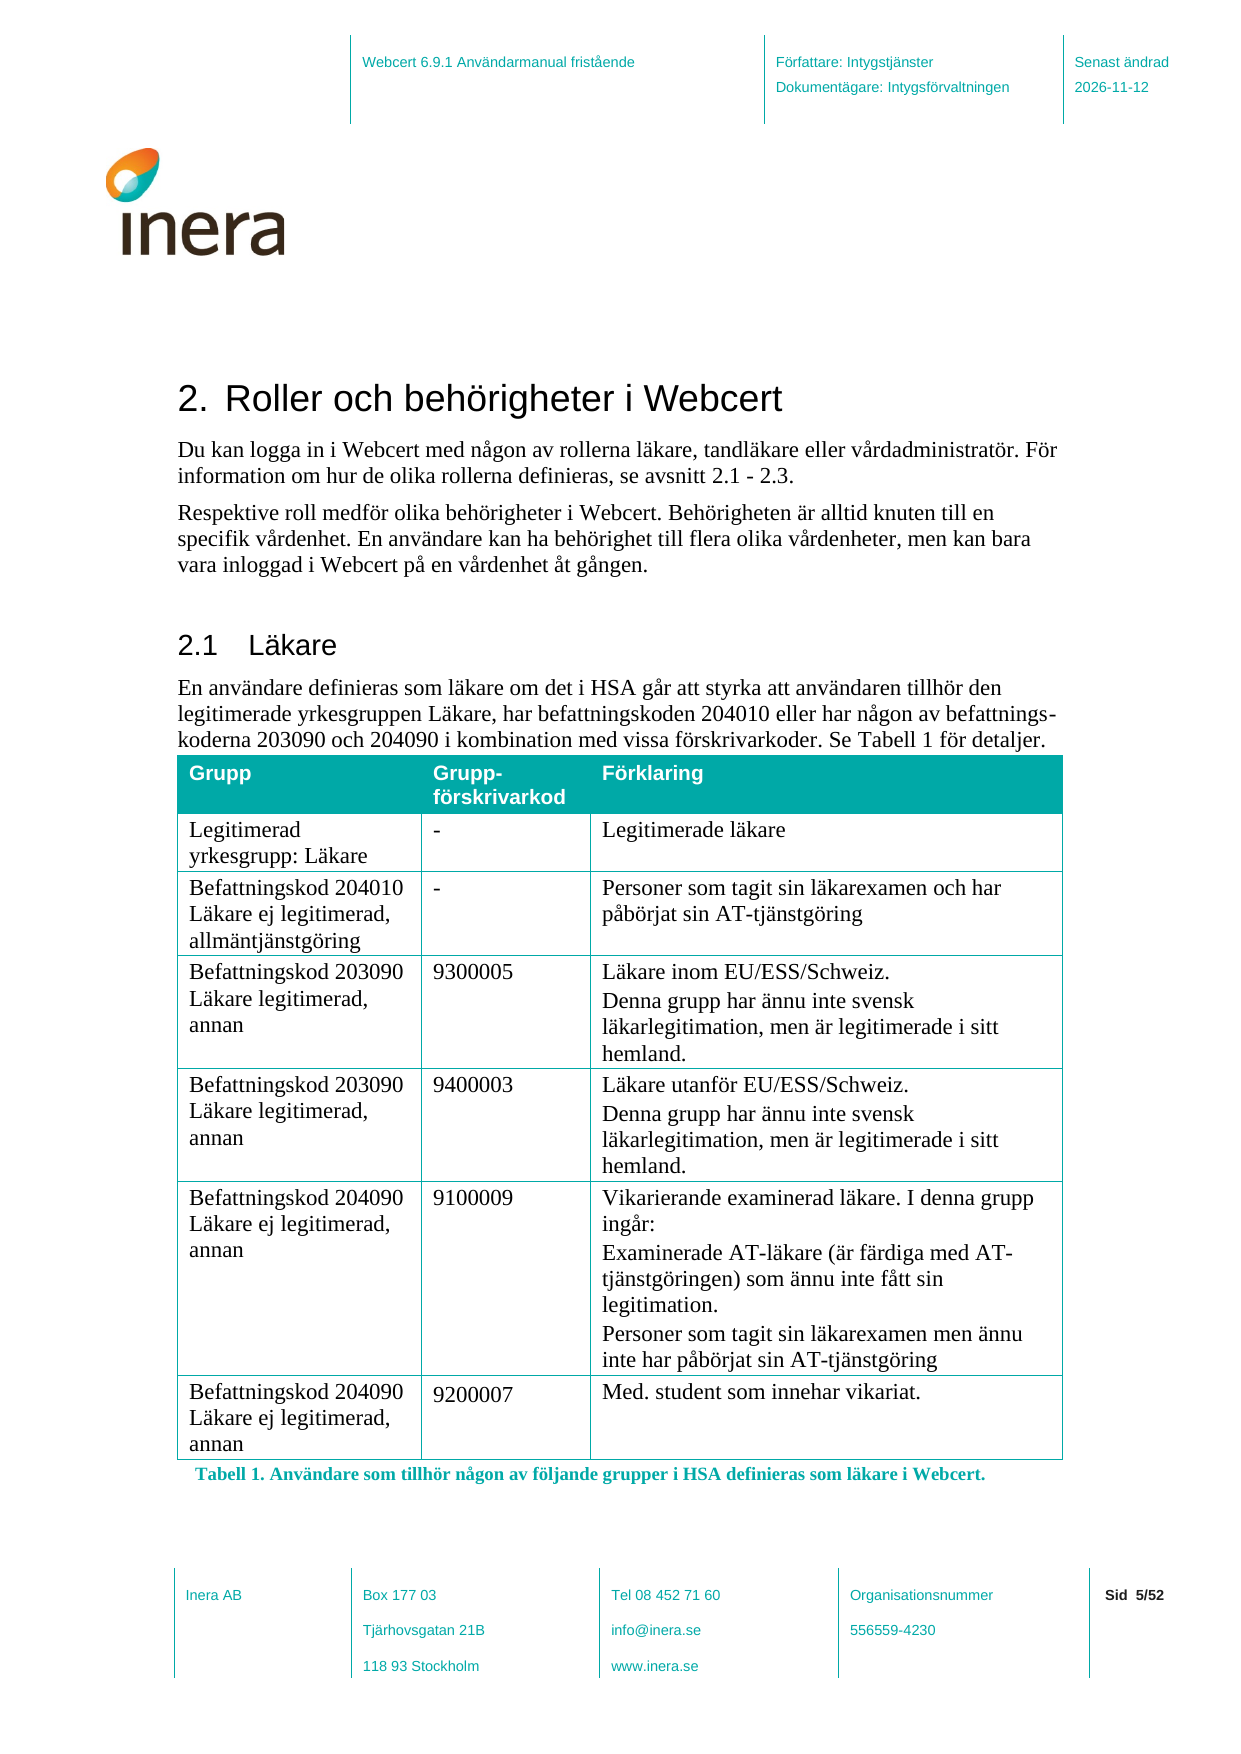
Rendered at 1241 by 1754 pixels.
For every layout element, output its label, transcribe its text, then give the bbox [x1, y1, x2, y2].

text Du kan logga in i Webcert med någon av rollerna läkare, tandläkare eller vårdadministratör. För information om hur de olika rollerna definieras, se avsnitt 2.1 - 2.3. [177, 436, 1063, 488]
table_cell 9400003 [422, 1069, 590, 1181]
table_cell Med. student som innehar vikariat. [591, 1376, 1062, 1459]
table_cell Befattningskod 204010 Läkare ej legitimerad, allmäntjänstgöring [178, 872, 421, 955]
table_cell Läkare inom EU/ESS/Schweiz. Denna grupp har ännu inte svensk läkarlegitimation, men är legitimerade i sitt hemland. [591, 956, 1062, 1068]
text Läkare [177, 628, 1063, 661]
table_cell Befattningskod 203090 Läkare legitimerad, annan [178, 1069, 421, 1181]
text Tabell 1. Användare som tillhör någon av följande grupper i HSA definieras som läkare i Webcert. [195, 1460, 1063, 1485]
picture [106, 148, 285, 256]
table_cell Befattningskod 204090 Läkare ej legitimerad, annan [178, 1376, 421, 1459]
table_cell Legitimerade läkare [591, 814, 1062, 871]
table_cell Legitimerad yrkesgrupp: Läkare [178, 814, 421, 871]
text En användare definieras som läkare om det i HSA går att styrka att användaren tillhör den legitimerade yrkesgruppen Läkare, har befattningskoden 204010 eller har någon av befattningskoderna 203090 och 204090 i kombination med vissa förskrivarkoder. Se Tabell 1 för detaljer. [177, 674, 1063, 753]
table_header Grupp [178, 756, 421, 813]
table_cell 9100009 [422, 1182, 590, 1374]
table_cell Personer som tagit sin läkarexamen och har påbörjat sin AT-tjänstgöring [591, 872, 1062, 955]
table_cell 9300005 [422, 956, 590, 1068]
table_cell Läkare utanför EU/ESS/Schweiz. Denna grupp har ännu inte svensk läkarlegitimation, men är legitimerade i sitt hemland. [591, 1069, 1062, 1181]
table_cell - [422, 814, 590, 871]
table_cell Vikarierande examinerad läkare. I denna grupp ingår: Examinerade AT-läkare (är färdiga med AT-tjänstgöringen) som ännu inte fått sin legitimation. Personer som tagit sin läkarexamen men ännu inte har påbörjat sin AT-tjänstgöring [591, 1182, 1062, 1374]
table_cell 9200007 [422, 1376, 590, 1459]
table_header Grupp-förskrivarkod [422, 756, 590, 813]
table_cell Befattningskod 203090 Läkare legitimerad, annan [178, 956, 421, 1068]
table_header Förklaring [591, 756, 1062, 813]
text Respektive roll medför olika behörigheter i Webcert. Behörigheten är alltid knuten till en specifik vårdenhet. En användare kan ha behörighet till flera olika vårdenheter, men kan bara vara inloggad i Webcert på en vårdenhet åt gången. [177, 499, 1063, 578]
table_cell Befattningskod 204090 Läkare ej legitimerad, annan [178, 1182, 421, 1374]
text Roller och behörigheter i Webcert [177, 376, 1063, 419]
table_cell - [422, 872, 590, 955]
